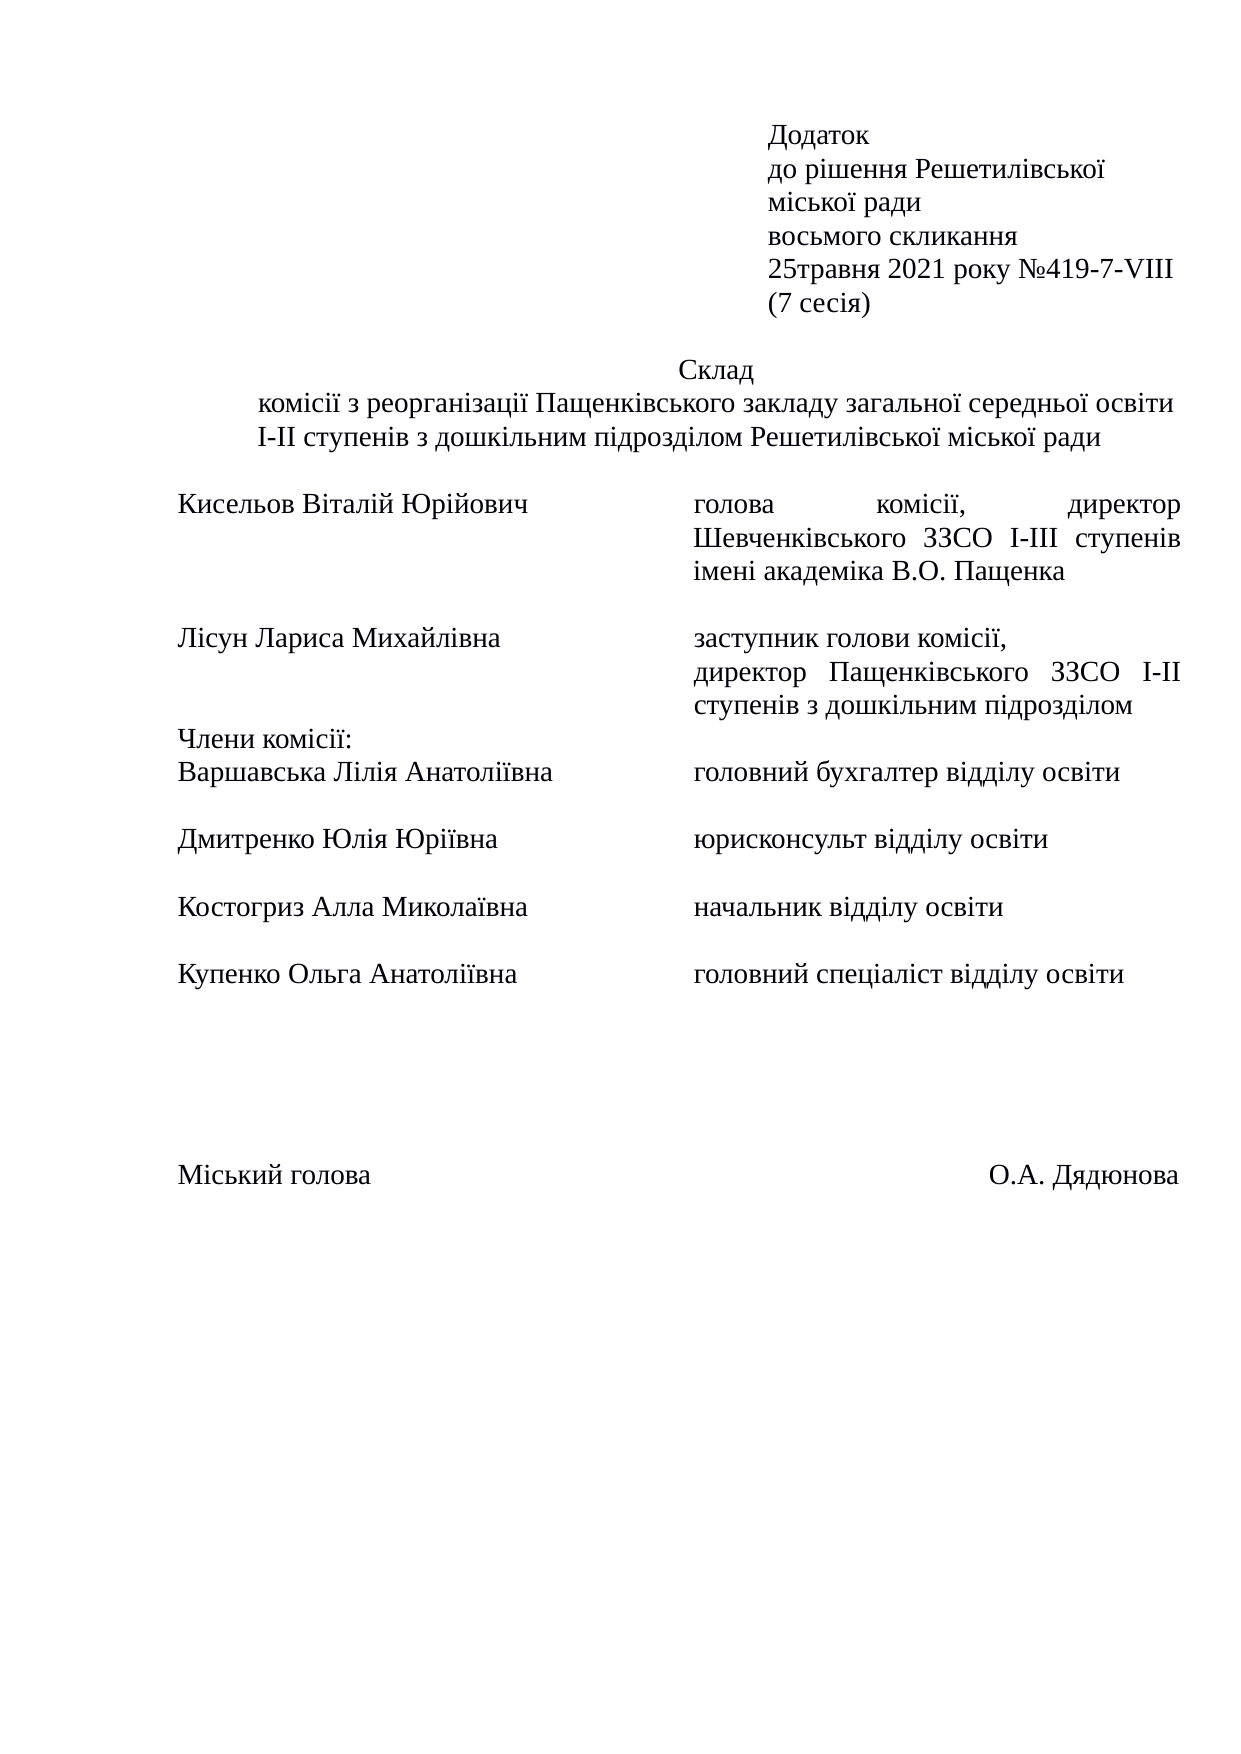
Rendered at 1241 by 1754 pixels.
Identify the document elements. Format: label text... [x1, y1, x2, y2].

text міської ради [177, 184, 1181, 218]
text Додаток [177, 117, 1181, 151]
text Кисельов Віталій Юрійович голова комісії, директор Шевченківського ЗЗСО І-ІІІ ступенів імені академіка В.О. Пащенка [177, 486, 1181, 587]
text комісії з реорганізації Пащенківського закладу загальної середньої освіти І-ІІ ступенів з дошкільним підрозділом Решетилівської міської ради [177, 386, 1181, 453]
text (7 сесія) [177, 285, 1181, 318]
text Варшавська Лілія Анатоліївна головний бухгалтер відділу освіти [177, 754, 1181, 788]
text восьмого скликання [177, 218, 1181, 251]
text Склад [177, 352, 1181, 386]
text Лісун Лариса Михайлівна заступник голови комісії, [177, 620, 1181, 654]
text Члени комісії: [177, 721, 1181, 754]
text Костогриз Алла Миколаївна начальник відділу освіти [177, 889, 1181, 922]
text Дмитренко Юлія Юріївна юрисконсульт відділу освіти [177, 822, 1181, 855]
text 25травня 2021 року №419-7-VIII [177, 251, 1181, 285]
text до рішення Решетилівської [177, 151, 1181, 184]
text Міський голова О.А. Дядюнова [177, 1157, 1181, 1191]
text директор Пащенківського ЗЗСО І-ІІ ступенів з дошкільним підрозділом [693, 654, 1181, 721]
text Купенко Ольга Анатоліївна головний спеціаліст відділу освіти [177, 956, 1181, 989]
